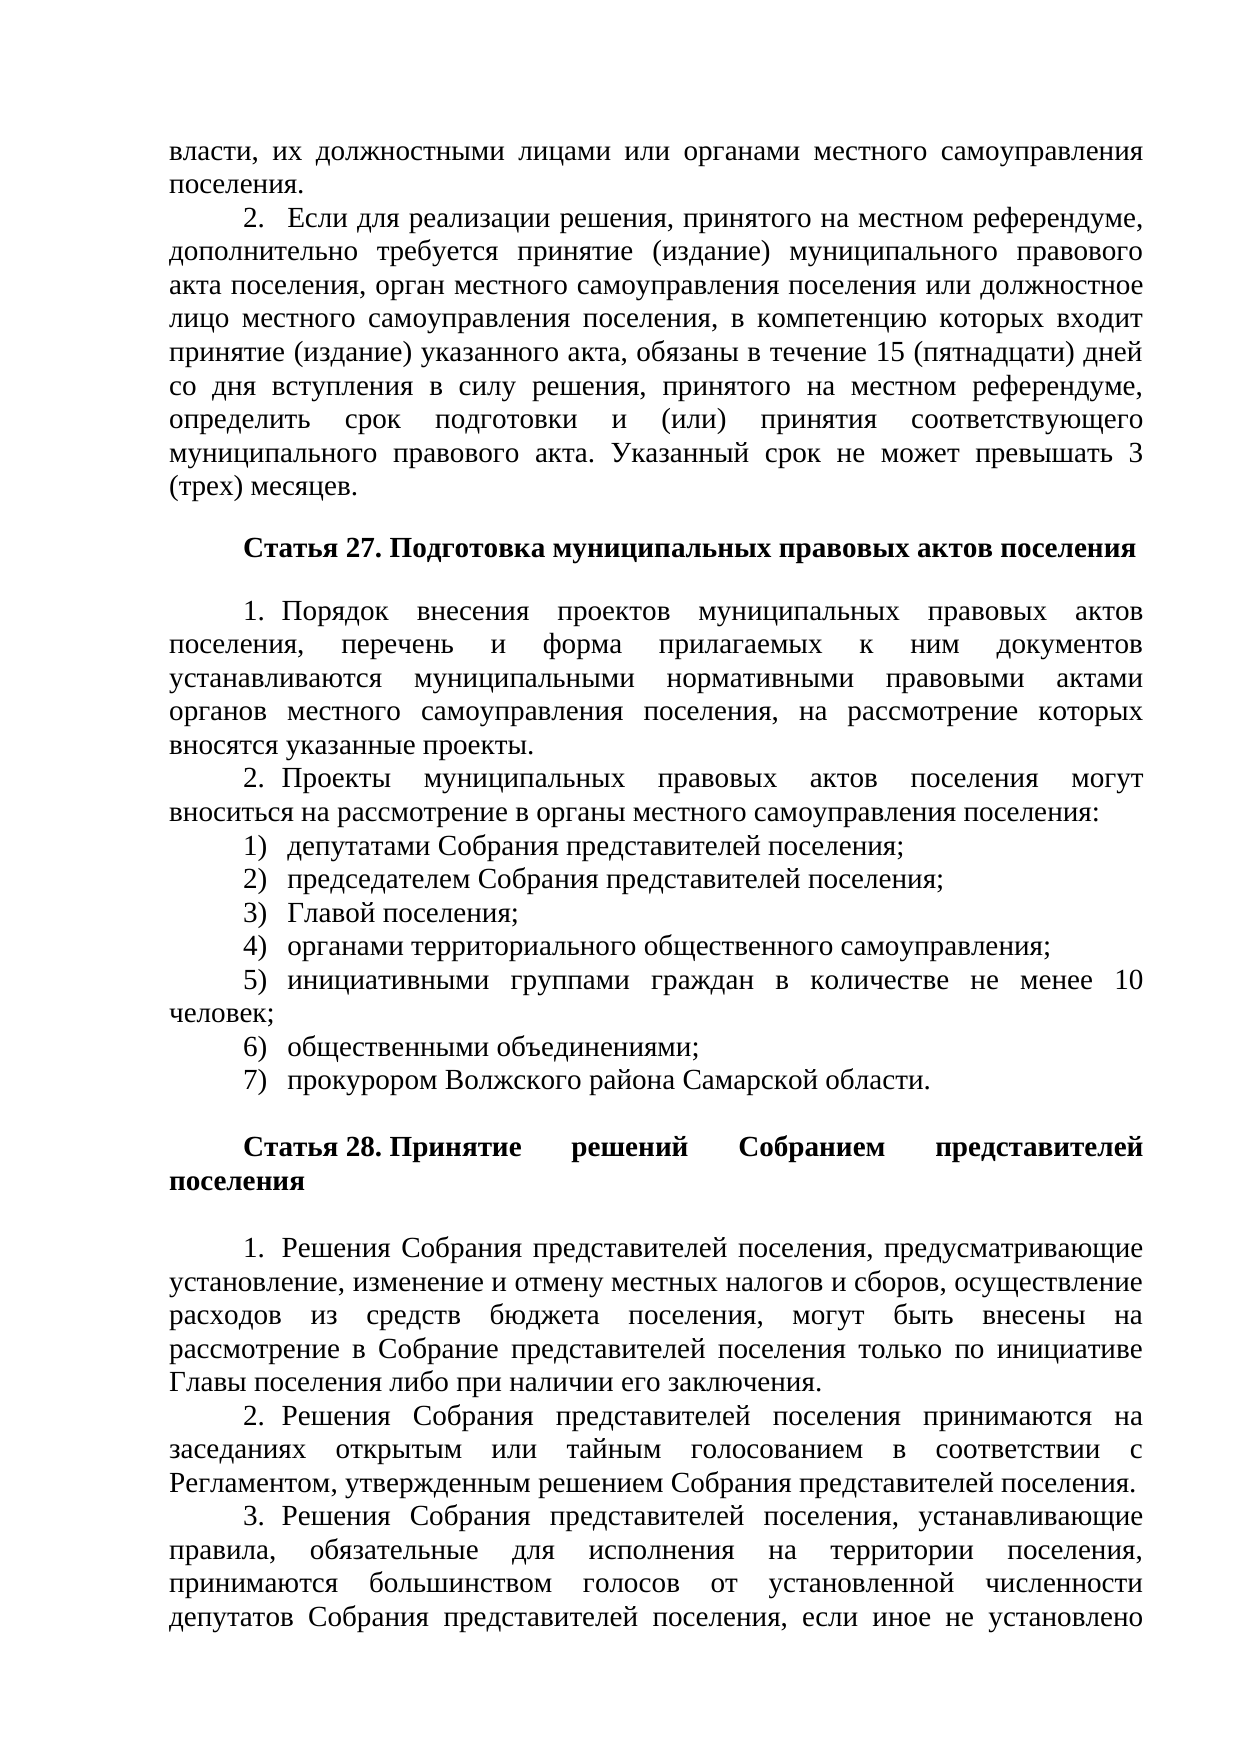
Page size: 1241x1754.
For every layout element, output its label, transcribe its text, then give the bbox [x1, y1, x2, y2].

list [169, 1498, 1144, 1633]
list председателем Собрания представителей поселения; [169, 861, 1144, 895]
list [169, 133, 1144, 200]
list Подготовка муниципальных правовых актов поселения [169, 531, 1144, 564]
list Проекты муниципальных правовых актов поселения могут вноситься на рассмотрение в органы местного самоуправления поселения: [169, 761, 1144, 828]
list Главой поселения; [169, 895, 1144, 928]
list общественными объединениями; [169, 1029, 1144, 1062]
list Решения Собрания представителей поселения принимаются на заседаниях открытым или тайным голосованием в соответствии с Регламентом, утвержденным решением Собрания представителей поселения. [169, 1398, 1144, 1498]
list Принятие решений Собранием представителей поселения [169, 1129, 1144, 1197]
list органами территориального общественного самоуправления; [169, 928, 1144, 962]
list Если для реализации решения, принятого на местном референдуме, дополнительно требуется принятие (издание) муниципального правового акта поселения, орган местного самоуправления поселения или должностное лицо местного самоуправления поселения, в компетенцию которых входит принятие (издание) указанного акта, обязаны в течение 15 (пятнадцати) дней со дня вступления в силу решения, принятого на местном референдуме, определить срок подготовки и (или) принятия соответствующего муниципального правового акта. Указанный срок не может превышать 3 (трех) месяцев. [169, 200, 1144, 502]
list прокурором Волжского района Самарской области. [169, 1062, 1144, 1096]
list депутатами Собрания представителей поселения; [169, 828, 1144, 861]
list Порядок внесения проектов муниципальных правовых актов поселения, перечень и форма прилагаемых к ним документов устанавливаются муниципальными нормативными правовыми актами органов местного самоуправления поселения, на рассмотрение которых вносятся указанные проекты. [169, 593, 1144, 761]
list инициативными группами граждан в количестве не менее 10 человек; [169, 962, 1144, 1029]
list Решения Собрания представителей поселения, предусматривающие установление, изменение и отмену местных налогов и сборов, осуществление расходов из средств бюджета поселения, могут быть внесены на рассмотрение в Собрание представителей поселения только по инициативе Главы поселения либо при наличии его заключения. [169, 1230, 1144, 1398]
